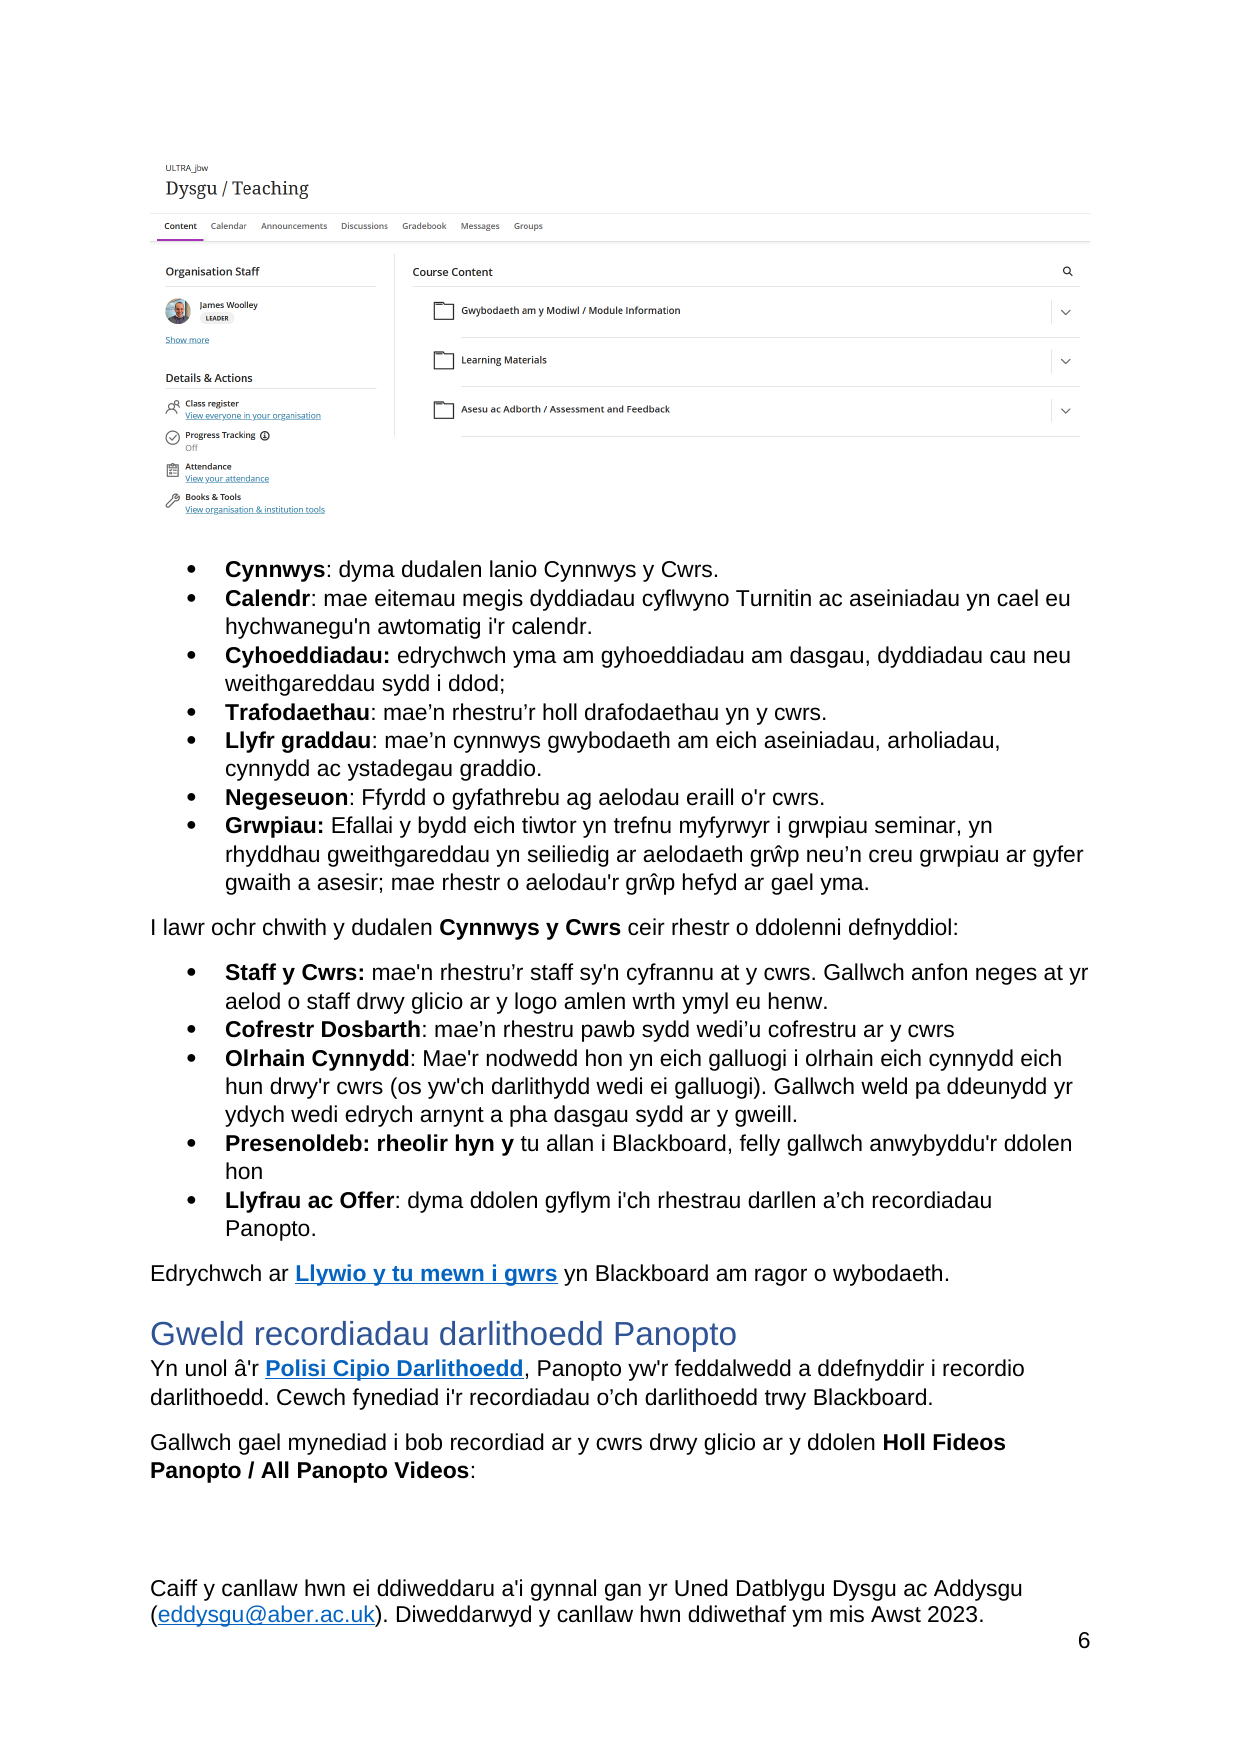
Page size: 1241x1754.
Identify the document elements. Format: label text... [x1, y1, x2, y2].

list Calendr: mae eitemau megis dyddiadau cyflwyno Turnitin ac aseiniadau yn cael eu hychwanegu'n awtomatig i'r calendr. [187, 585, 1090, 639]
list Llyfr graddau: mae’n cynnwys gwybodaeth am eich aseiniadau, arholiadau, cynnydd ac ystadegau graddio. [187, 727, 1090, 782]
list Trafodaethau: mae’n rhestru’r holl drafodaethau yn y cwrs. [187, 698, 1090, 725]
text Yn unol â'r Polisi Cipio Darlithoedd, Panopto yw'r feddalwedd a ddefnyddir i recordio darlithoedd. Cewch fynediad i'r recordiadau o’ch darlithoedd trwy Blackboard. [150, 1355, 1090, 1410]
subtitle Gweld recordiadau darlithoedd Panopto [150, 1314, 1090, 1352]
list Olrhain Cynnydd: Mae'r nodwedd hon yn eich galluogi i olrhain eich cynnydd eich hun drwy'r cwrs (os yw'ch darlithydd wedi ei galluogi). Gallwch weld pa ddeunydd yr ydych wedi edrych arnynt a pha dasgau sydd ar y gweill. [187, 1044, 1090, 1128]
list Grwpiau: Efallai y bydd eich tiwtor yn trefnu myfyrwyr i grwpiau seminar, yn rhyddhau gweithgareddau yn seiliedig ar aelodaeth grŵp neu’n creu grwpiau ar gyfer gwaith a asesir; mae rhestr o aelodau'r grŵp hefyd ar gael yma. [187, 812, 1090, 895]
list Llyfrau ac Offer: dyma ddolen gyflym i'ch rhestrau darllen a’ch recordiadau Panopto. [187, 1187, 1090, 1242]
list Negeseuon: Ffyrdd o gyfathrebu ag aelodau eraill o'r cwrs. [187, 784, 1090, 810]
list Cyhoeddiadau: edrychwch yma am gyhoeddiadau am dasgau, dyddiadau cau neu weithgareddau sydd i ddod; [187, 642, 1090, 696]
list Cofrestr Dosbarth: mae’n rhestru pawb sydd wedi’u cofrestru ar y cwrs [187, 1016, 1090, 1042]
text Edrychwch ar Llywio y tu mewn i gwrs yn Blackboard am ragor o wybodaeth. [150, 1260, 1090, 1287]
text Gallwch gael mynediad i bob recordiad ar y cwrs drwy glicio ar y ddolen Holl Fideos Panopto / All Panopto Videos: [150, 1429, 1090, 1483]
list Presenoldeb: rheolir hyn y tu allan i Blackboard, felly gallwch anwybyddu'r ddolen hon [187, 1130, 1090, 1185]
list Staff y Cwrs: mae'n rhestru’r staff sy'n cyfrannu at y cwrs. Gallwch anfon neges at yr aelod o staff drwy glicio ar y logo amlen wrth ymyl eu henw. [187, 959, 1090, 1014]
list Cynnwys: dyma dudalen lanio Cynnwys y Cwrs. [187, 556, 1090, 583]
picture [150, 150, 1091, 538]
text I lawr ochr chwith y dudalen Cynnwys y Cwrs ceir rhestr o ddolenni defnyddiol: [150, 914, 1090, 941]
